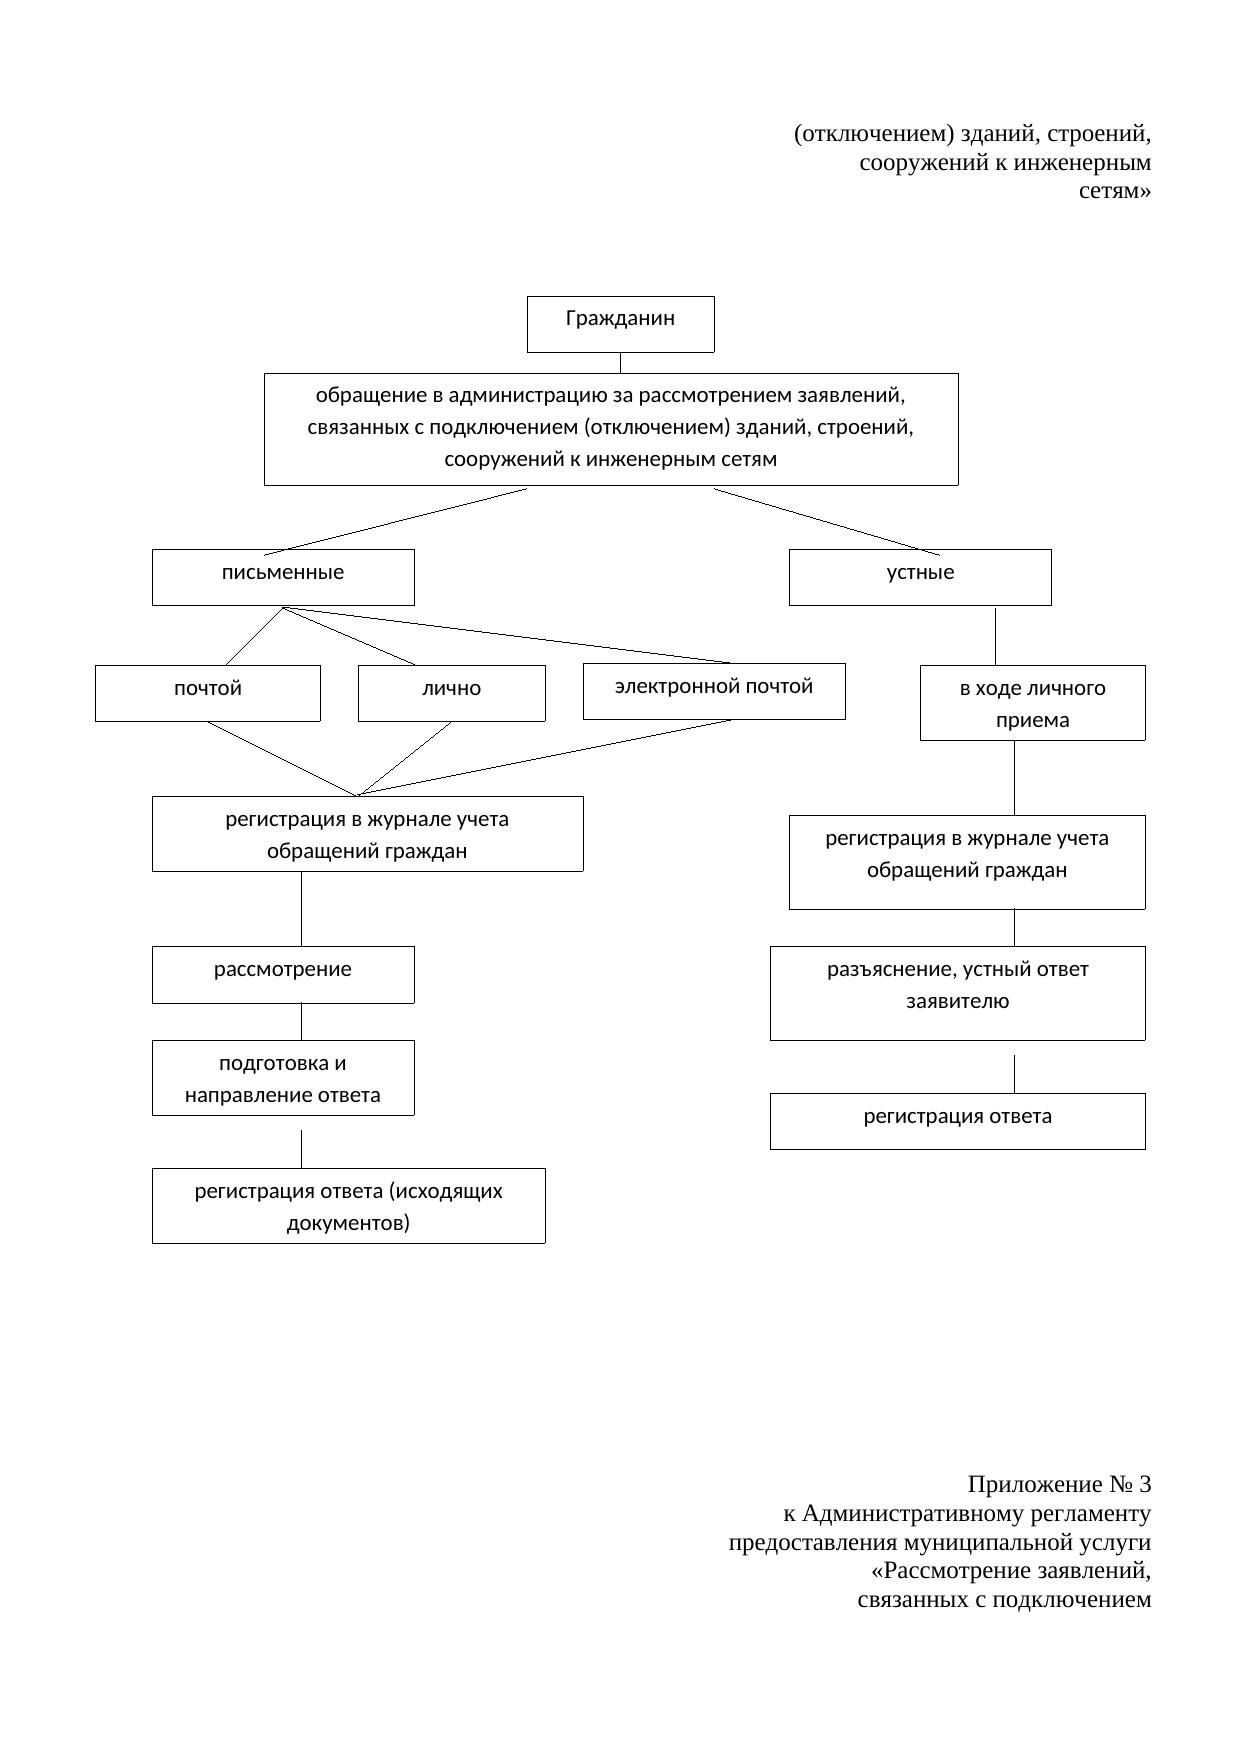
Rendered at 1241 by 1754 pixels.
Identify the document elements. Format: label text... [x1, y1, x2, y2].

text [783, 118, 1152, 204]
text предоставления муниципальной услуги [133, 1527, 1152, 1556]
text Приложение № 3 [133, 1469, 1152, 1498]
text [783, 1556, 1152, 1613]
text к Административному регламенту [133, 1498, 1152, 1527]
